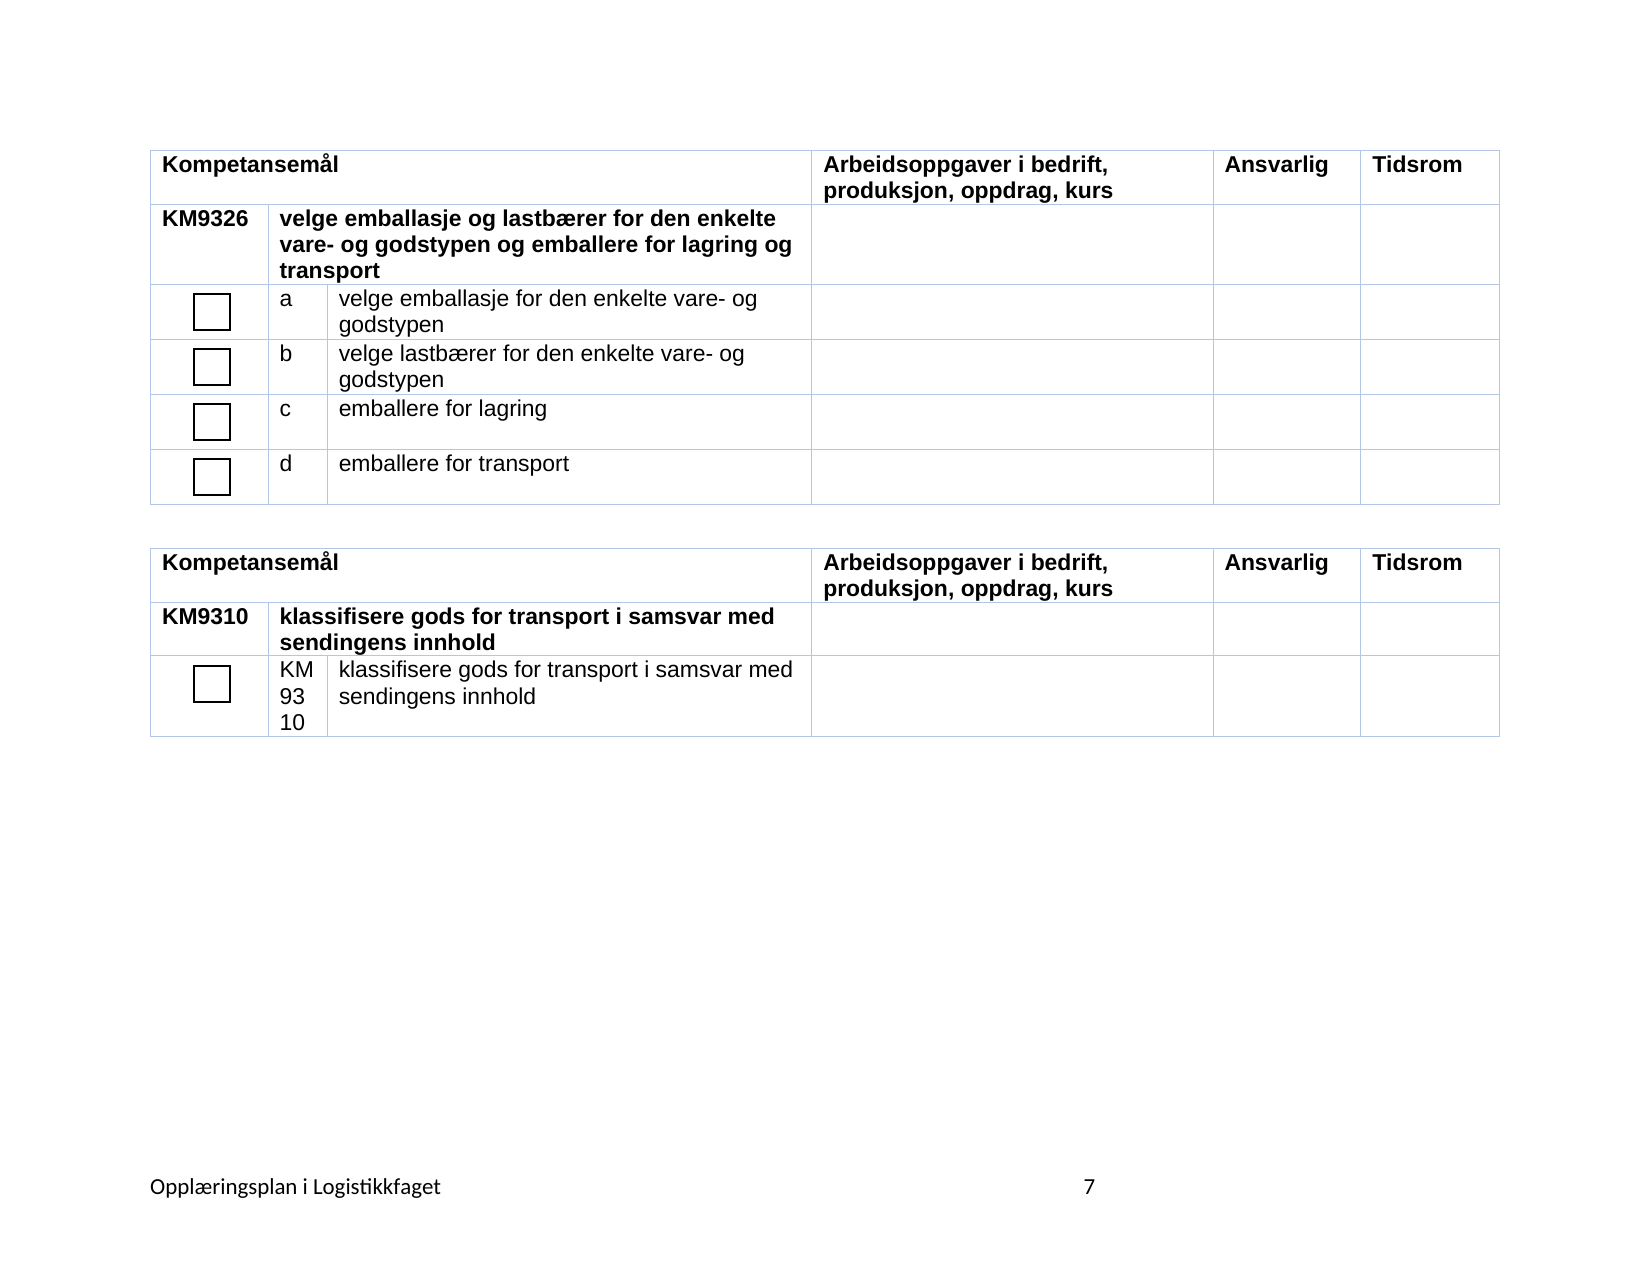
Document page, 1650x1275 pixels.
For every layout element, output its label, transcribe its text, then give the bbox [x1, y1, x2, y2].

table_cell KM9310 [151, 603, 268, 655]
table_cell [151, 285, 268, 339]
table_cell [812, 285, 1213, 339]
table_cell [1361, 603, 1499, 655]
table_cell emballere for lagring [328, 395, 811, 449]
table_cell [1214, 285, 1360, 339]
table_cell [812, 656, 1213, 736]
table_cell [1214, 205, 1360, 284]
table_header Kompetansemål [151, 151, 811, 204]
table_cell [1214, 340, 1360, 394]
table_cell c [269, 395, 327, 449]
table_cell klassifisere gods for transport i samsvar med sendingens innhold [328, 656, 811, 736]
table_cell [812, 205, 1213, 284]
table_cell velge emballasje for den enkelte vare- og godstypen [328, 285, 811, 339]
table_header Tidsrom [1361, 151, 1499, 204]
table_cell [812, 395, 1213, 449]
table_cell [1361, 450, 1499, 504]
table_cell velge lastbærer for den enkelte vare- og godstypen [328, 340, 811, 394]
table_cell [1361, 656, 1499, 736]
table_cell [812, 450, 1213, 504]
table_header Kompetansemål [151, 549, 811, 602]
table_cell emballere for transport [328, 450, 811, 504]
table_cell [812, 603, 1213, 655]
table_header Tidsrom [1361, 549, 1499, 602]
table_cell [1214, 395, 1360, 449]
table_cell [151, 340, 268, 394]
table_cell b [269, 340, 327, 394]
table_cell [1214, 656, 1360, 736]
table_cell d [269, 450, 327, 504]
table_cell [1361, 395, 1499, 449]
table_cell [1214, 450, 1360, 504]
table_cell [1361, 205, 1499, 284]
table_header Arbeidsoppgaver i bedrift, produksjon, oppdrag, kurs [812, 151, 1213, 204]
table_cell klassifisere gods for transport i samsvar med sendingens innhold [269, 603, 811, 655]
table_header Ansvarlig [1214, 549, 1360, 602]
table_cell [151, 450, 268, 504]
table_cell KM9310 [269, 656, 327, 736]
table_cell [151, 656, 268, 736]
table_cell velge emballasje og lastbærer for den enkelte vare- og godstypen og emballere for lagring og transport [269, 205, 811, 284]
table_cell [1214, 603, 1360, 655]
table_cell [1361, 285, 1499, 339]
table_cell [812, 340, 1213, 394]
table_cell [1361, 340, 1499, 394]
table_cell a [269, 285, 327, 339]
table_header Ansvarlig [1214, 151, 1360, 204]
table_cell KM9326 [151, 205, 268, 284]
table_cell [151, 395, 268, 449]
table_header Arbeidsoppgaver i bedrift, produksjon, oppdrag, kurs [812, 549, 1213, 602]
